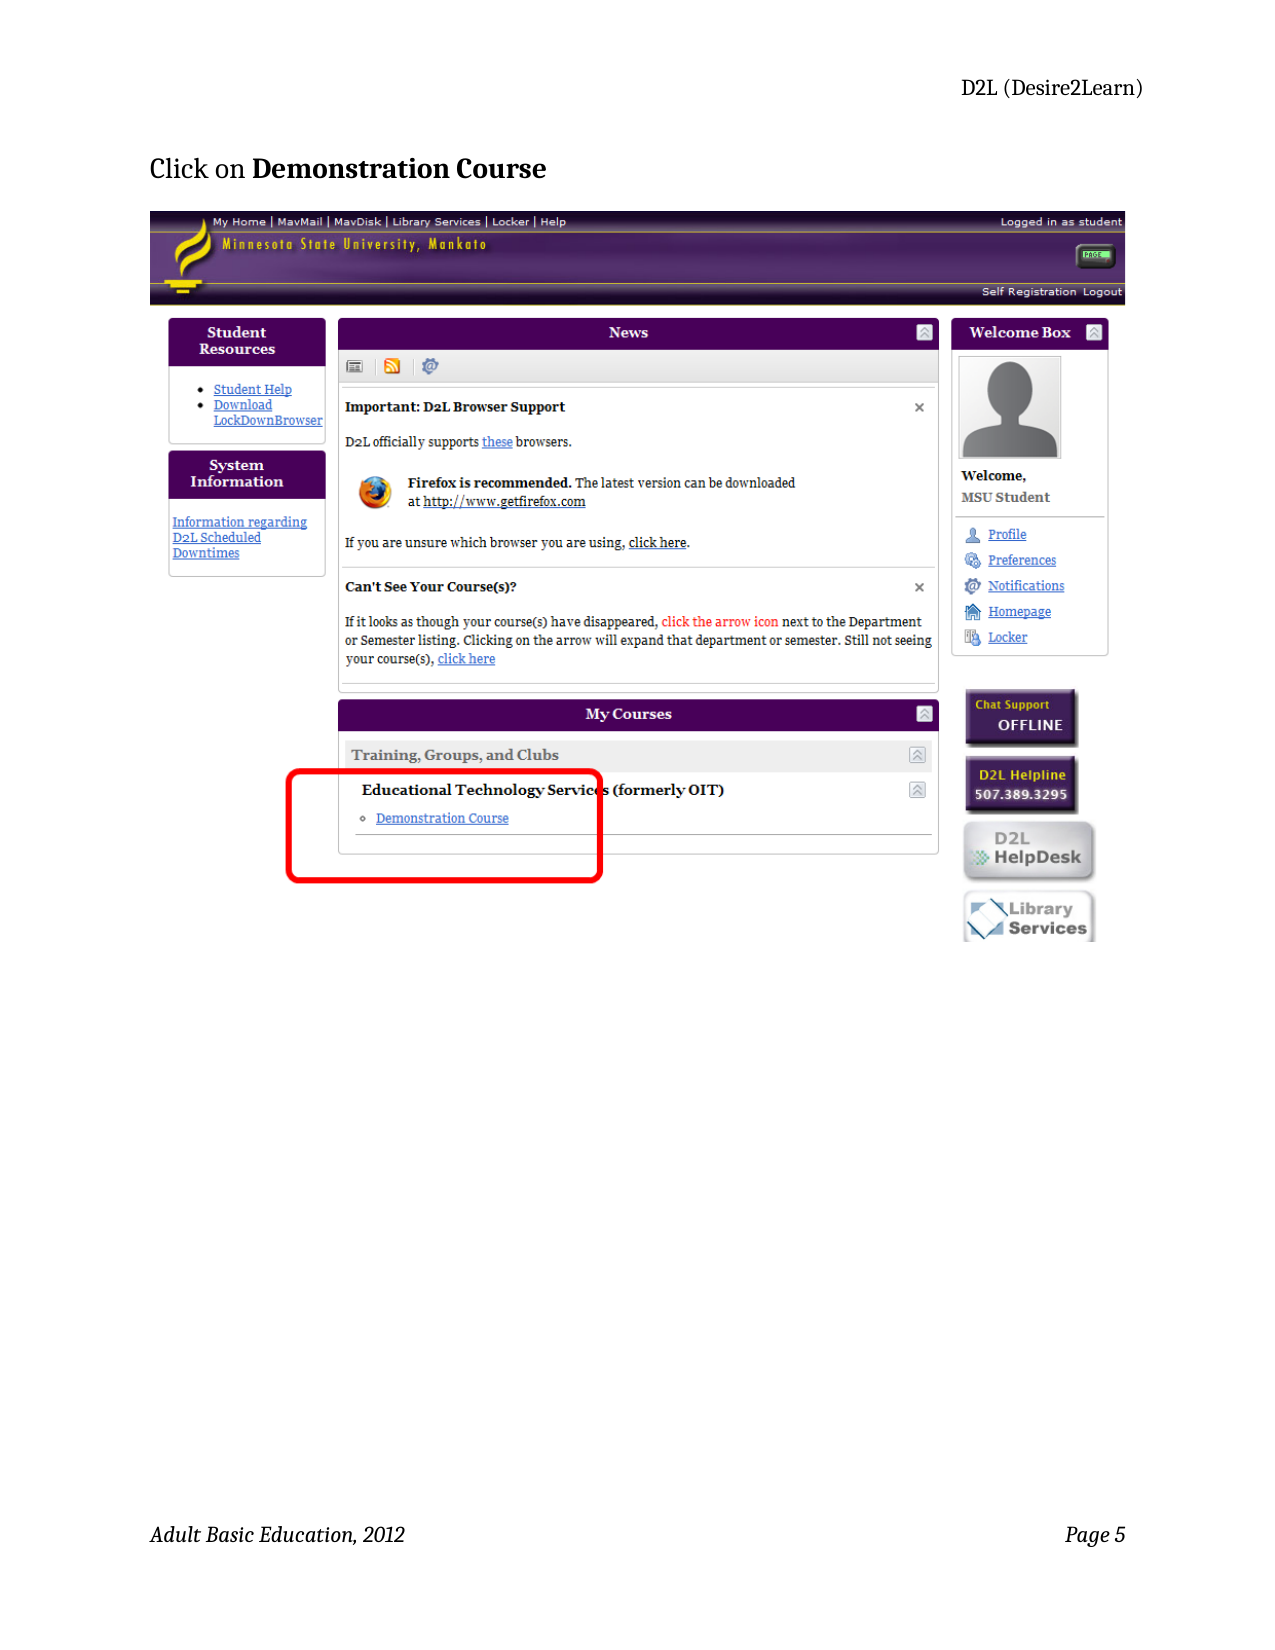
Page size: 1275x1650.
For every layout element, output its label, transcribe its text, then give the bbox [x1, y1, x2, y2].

text Click on Demonstration Course [150, 152, 1144, 186]
picture [150, 211, 1125, 942]
